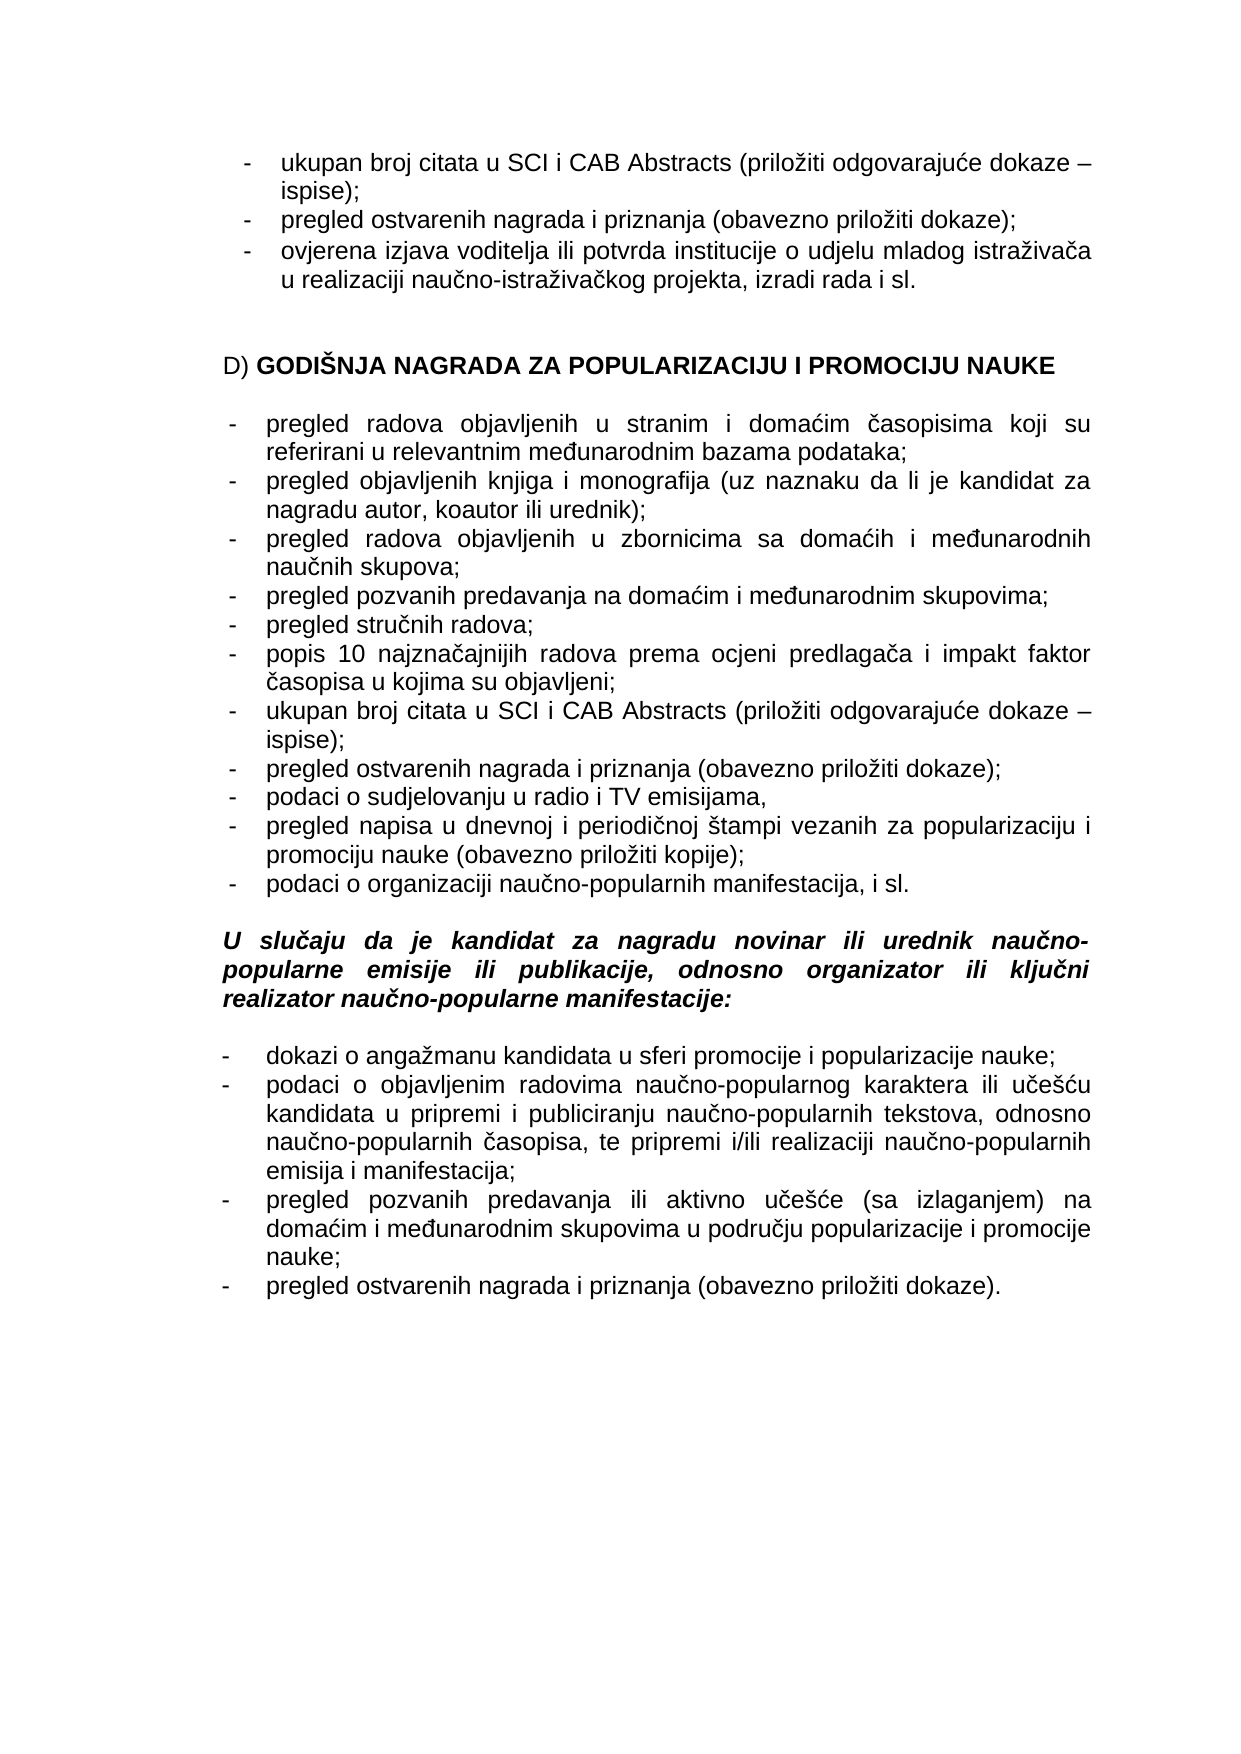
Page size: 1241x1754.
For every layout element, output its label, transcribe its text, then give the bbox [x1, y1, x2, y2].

list ovjerena izjava voditelja ili potvrda institucije o udjelu mladog istraživača u realizaciji naučno-istraživačkog projekta, izradi rada i sl. [243, 236, 1093, 294]
list popis 10 najznačajnijih radova prema ocjeni predlagača i impakt faktor časopisa u kojima su objavljeni; [228, 639, 1093, 696]
list podaci o organizaciji naučno-popularnih manifestacija, i sl. [228, 869, 1093, 897]
list D) GODIŠNJA NAGRADA ZA POPULARIZACIJU I PROMOCIJU NAUKE [223, 351, 1093, 380]
list pregled ostvarenih nagrada i priznanja (obavezno priložiti dokaze); [228, 754, 1093, 782]
list pregled objavljenih knjiga i monografija (uz naznaku da li je kandidat za nagradu autor, koautor ili urednik); [228, 466, 1093, 524]
list pregled radova objavljenih u zbornicima sa domaćih i međunarodnih naučnih skupova; [228, 524, 1093, 581]
list podaci o objavljenim radovima naučno-popularnog karaktera ili učešću kandidata u pripremi i publiciranju naučno-popularnih tekstova, odnosno naučno-popularnih časopisa, te pripremi i/ili realizaciji naučno-popularnih emisija i manifestacija; [221, 1070, 1093, 1185]
list U slučaju da je kandidat za nagradu novinar ili urednik naučno-popularne emisije ili publikacije, odnosno organizator ili ključni realizator naučno-popularne manifestacije: [223, 926, 1093, 1012]
list pregled pozvanih predavanja ili aktivno učešće (sa izlaganjem) na domaćim i međunarodnim skupovima u području popularizacije i promocije nauke; [221, 1185, 1093, 1271]
list podaci o sudjelovanju u radio i TV emisijama, [228, 782, 1093, 811]
list pregled napisa u dnevnoj i periodičnoj štampi vezanih za popularizaciju i promociju nauke (obavezno priložiti kopije); [228, 811, 1093, 869]
list pregled ostvarenih nagrada i priznanja (obavezno priložiti dokaze). [221, 1271, 1093, 1300]
list pregled stručnih radova; [228, 610, 1093, 639]
list pregled radova objavljenih u stranim i domaćim časopisima koji su referirani u relevantnim međunarodnim bazama podataka; [228, 409, 1093, 466]
list ukupan broj citata u SCI i CAB Abstracts (priložiti odgovarajuće dokaze – ispise); [228, 696, 1093, 754]
list dokazi o angažmanu kandidata u sferi promocije i popularizacije nauke; [221, 1041, 1093, 1070]
list ukupan broj citata u SCI i CAB Abstracts (priložiti odgovarajuće dokaze – ispise); [243, 148, 1093, 205]
list pregled pozvanih predavanja na domaćim i međunarodnim skupovima; [228, 581, 1093, 610]
list pregled ostvarenih nagrada i priznanja (obavezno priložiti dokaze); [243, 205, 1093, 234]
